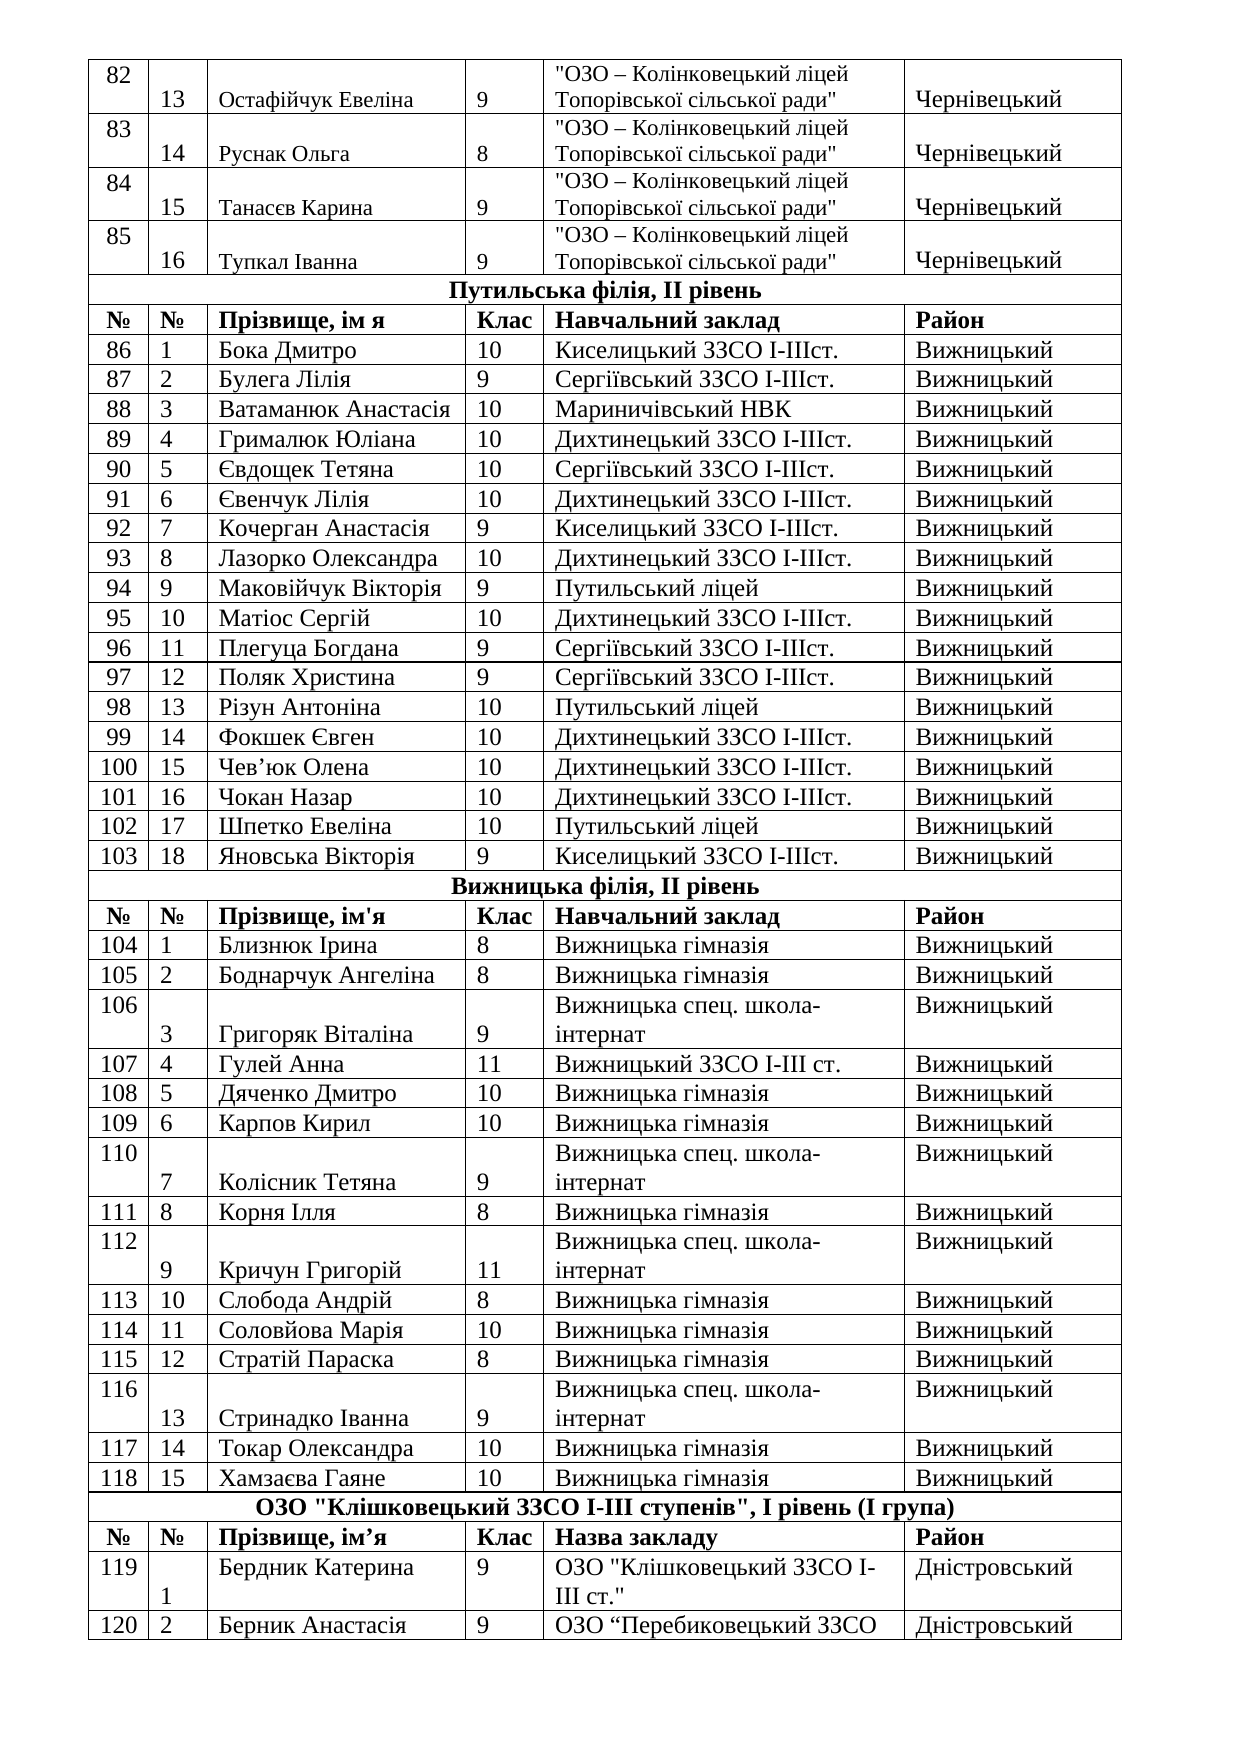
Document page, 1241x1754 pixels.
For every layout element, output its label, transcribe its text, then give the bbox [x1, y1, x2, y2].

table_cell 104 [89, 931, 148, 959]
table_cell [544, 168, 904, 220]
table_cell 10 [466, 1079, 543, 1107]
table_cell № [149, 901, 207, 929]
table_cell 120 [89, 1611, 148, 1639]
table_cell 1 [149, 1552, 207, 1609]
table_cell № [89, 305, 148, 334]
table_cell Вижницька спец. школа-інтернат [544, 1374, 904, 1432]
table_cell Вижницька гімназія [544, 1285, 904, 1314]
table_cell Плегуца Богдана [208, 633, 465, 661]
table_cell Вижницький [905, 484, 1121, 512]
table_cell № [89, 901, 148, 929]
table_cell ОЗО "Клішковецький ЗЗСО І-ІІІ ступенів", І рівень (І група) [89, 1493, 1121, 1521]
table_cell 16 [149, 221, 207, 274]
table_cell 8 [149, 543, 207, 572]
table_cell Вижницька філія, ІІ рівень [89, 871, 1121, 900]
table_cell Чокан Назар [208, 782, 465, 810]
table_cell 9 [466, 221, 543, 274]
table_cell Навчальний заклад [544, 305, 904, 334]
table_cell 6 [149, 484, 207, 512]
table_cell 10 [466, 543, 543, 572]
table_cell Путильський ліцей [544, 811, 904, 840]
table_cell Вижницький [905, 1108, 1121, 1137]
table_cell 10 [466, 752, 543, 781]
table_cell Вижницький [905, 1374, 1121, 1432]
table_cell 13 [149, 60, 207, 113]
table_cell 97 [89, 663, 148, 691]
table_cell 18 [149, 841, 207, 870]
table_cell 8 [466, 1197, 543, 1225]
table_cell 118 [89, 1463, 148, 1491]
table_cell Вижницький [905, 543, 1121, 572]
table_cell 10 [466, 394, 543, 423]
table_cell Вижницький [905, 1138, 1121, 1196]
table_cell 105 [89, 960, 148, 989]
table_cell 117 [89, 1433, 148, 1462]
table_cell Вижницький [905, 424, 1121, 453]
table_cell Дихтинецький ЗЗСО І-ІІІст. [544, 782, 904, 810]
table_cell 110 [89, 1138, 148, 1196]
table_cell 99 [89, 722, 148, 751]
table_cell Вижницький [905, 573, 1121, 602]
table_cell Танасєв Карина [208, 168, 465, 220]
table_cell Колісник Тетяна [208, 1138, 465, 1196]
table_cell 88 [89, 394, 148, 423]
table_cell 8 [466, 931, 543, 959]
table_cell 16 [149, 782, 207, 810]
table_cell Фокшек Євген [208, 722, 465, 751]
table_cell Клас [466, 305, 543, 334]
table_cell Матіос Сергій [208, 603, 465, 632]
table_cell 5 [149, 1079, 207, 1107]
table_cell 92 [89, 514, 148, 542]
table_cell 6 [149, 1108, 207, 1137]
table_cell Вижницький [905, 841, 1121, 870]
table_cell Сергіївський ЗЗСО І-ІІІст. [544, 365, 904, 393]
table_cell Вижницька спец. школа-інтернат [544, 1138, 904, 1196]
table_cell Хамзаєва Гаяне [208, 1463, 465, 1491]
table_cell Токар Олександра [208, 1433, 465, 1462]
table_cell Киселицький ЗЗСО І-ІІІст. [544, 335, 904, 363]
table_cell 84 [89, 168, 148, 220]
table_cell 8 [466, 114, 543, 167]
table_cell Вижницький [905, 1226, 1121, 1284]
table_cell 103 [89, 841, 148, 870]
table_cell 82 [89, 60, 148, 113]
table_cell Вижницький [905, 960, 1121, 989]
table_cell 108 [89, 1079, 148, 1107]
table_cell Клас [466, 1522, 543, 1551]
table_cell 9 [466, 1611, 543, 1639]
table_cell Район [905, 901, 1121, 929]
table_cell 102 [89, 811, 148, 840]
table_cell Дихтинецький ЗЗСО І-ІІІст. [544, 543, 904, 572]
table_cell Вижницький [905, 931, 1121, 959]
table_cell Вижницький [905, 1197, 1121, 1225]
table_cell 2 [149, 1611, 207, 1639]
table_cell Сергіївський ЗЗСО І-ІІІст. [544, 663, 904, 691]
table_cell "ОЗО – Колінковецький ліцей Топорівської сільської ради" [544, 221, 904, 274]
table_cell 10 [149, 603, 207, 632]
table_cell 9 [466, 514, 543, 542]
table_cell Район [905, 1522, 1121, 1551]
table_cell Путильська філія, ІІ рівень [89, 275, 1121, 304]
table_cell Ватаманюк Анастасія [208, 394, 465, 423]
table_cell Дихтинецький ЗЗСО І-ІІІст. [544, 424, 904, 453]
table_cell Боднарчук Ангеліна [208, 960, 465, 989]
table_cell 10 [466, 424, 543, 453]
table_cell 10 [466, 484, 543, 512]
table_cell 2 [149, 960, 207, 989]
table_cell 10 [466, 782, 543, 810]
table_cell Вижницький [905, 633, 1121, 661]
table_cell Прізвище, ім'я [208, 901, 465, 929]
table_cell 10 [466, 1463, 543, 1491]
table_cell 9 [466, 1138, 543, 1196]
table_cell Клас [466, 901, 543, 929]
table_cell Поляк Христина [208, 663, 465, 691]
table_cell 86 [89, 335, 148, 363]
table_cell 10 [466, 722, 543, 751]
table_cell Вижницький [905, 1049, 1121, 1077]
table_cell 3 [149, 394, 207, 423]
table_cell Вижницька гімназія [544, 1315, 904, 1343]
table_cell 14 [149, 1433, 207, 1462]
table_cell Прізвище, ім’я [208, 1522, 465, 1551]
table_cell Різун Антоніна [208, 692, 465, 721]
table_cell Вижницький [905, 1345, 1121, 1373]
table_cell Корня Ілля [208, 1197, 465, 1225]
table_cell Євдощек Тетяна [208, 454, 465, 483]
table_cell Близнюк Ірина [208, 931, 465, 959]
table_cell Грималюк Юліана [208, 424, 465, 453]
table_cell Вижницька спец. школа-інтернат [544, 990, 904, 1048]
table_cell Вижницький [905, 752, 1121, 781]
table_cell № [149, 1522, 207, 1551]
table_cell 14 [149, 722, 207, 751]
table_cell 8 [466, 1345, 543, 1373]
table_cell Вижницький [905, 1079, 1121, 1107]
table_cell 11 [466, 1226, 543, 1284]
table_cell ОЗО "Клішковецький ЗЗСО І-ІІІ ст." [544, 1552, 904, 1609]
table_cell 7 [149, 514, 207, 542]
table_cell Гулей Анна [208, 1049, 465, 1077]
table_cell 9 [466, 663, 543, 691]
table_cell 10 [466, 692, 543, 721]
table_cell 10 [149, 1285, 207, 1314]
table_cell Яновська Вікторія [208, 841, 465, 870]
table_cell 116 [89, 1374, 148, 1432]
table_cell 1 [149, 335, 207, 363]
table_cell 15 [149, 1463, 207, 1491]
table_cell 95 [89, 603, 148, 632]
table_cell Дністровський [905, 1552, 1121, 1609]
table_cell 9 [149, 573, 207, 602]
table_cell Вижницький [905, 811, 1121, 840]
table_cell Путильський ліцей [544, 692, 904, 721]
table_cell 9 [466, 60, 543, 113]
table_cell 10 [466, 1315, 543, 1343]
table_cell Вижницька гімназія [544, 1079, 904, 1107]
table_cell № [89, 1522, 148, 1551]
table_cell 115 [89, 1345, 148, 1373]
table_cell Вижницька спец. школа-інтернат [544, 1226, 904, 1284]
table_cell 11 [149, 1315, 207, 1343]
table_cell 113 [89, 1285, 148, 1314]
table_cell Вижницька гімназія [544, 931, 904, 959]
table_cell Дяченко Дмитро [208, 1079, 465, 1107]
table_cell Вижницький [905, 722, 1121, 751]
table_cell Чернівецький [905, 114, 1121, 167]
table_cell 8 [466, 960, 543, 989]
table_cell 8 [466, 1285, 543, 1314]
table_cell 3 [149, 990, 207, 1048]
table_cell 10 [466, 1108, 543, 1137]
table_cell 2 [149, 365, 207, 393]
table_cell 107 [89, 1049, 148, 1077]
table_cell Вижницький ЗЗСО І-ІІІ ст. [544, 1049, 904, 1077]
table_cell 9 [466, 573, 543, 602]
table_cell 9 [466, 990, 543, 1048]
table_cell Чернівецький [905, 168, 1121, 220]
table_cell Дихтинецький ЗЗСО І-ІІІст. [544, 722, 904, 751]
table_cell 9 [149, 1226, 207, 1284]
table_cell Тупкал Іванна [208, 221, 465, 274]
table_cell Вижницький [905, 1433, 1121, 1462]
table_cell 111 [89, 1197, 148, 1225]
table_cell 10 [466, 335, 543, 363]
table_cell Чернівецький [905, 221, 1121, 274]
table_cell Вижницький [905, 365, 1121, 393]
table_cell Вижницький [905, 603, 1121, 632]
table_cell 94 [89, 573, 148, 602]
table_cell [544, 1611, 904, 1639]
table_cell 11 [466, 1049, 543, 1077]
table_cell Дністровський [905, 1611, 1121, 1639]
table_cell 9 [466, 1552, 543, 1609]
table_cell Вижницький [905, 663, 1121, 691]
table_cell Григоряк Віталіна [208, 990, 465, 1048]
table_cell Руснак Ольга [208, 114, 465, 167]
table_cell Прізвище, ім я [208, 305, 465, 334]
table_cell Маковійчук Вікторія [208, 573, 465, 602]
table_cell 5 [149, 454, 207, 483]
table_cell Бока Дмитро [208, 335, 465, 363]
table_cell № [149, 305, 207, 334]
table_cell Карпов Кирил [208, 1108, 465, 1137]
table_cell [544, 60, 904, 113]
table_cell Мариничівський НВК [544, 394, 904, 423]
table_cell Слобода Андрій [208, 1285, 465, 1314]
table_cell 7 [149, 1138, 207, 1196]
table_cell 93 [89, 543, 148, 572]
table_cell Вижницька гімназія [544, 1433, 904, 1462]
table_cell 106 [89, 990, 148, 1048]
table_cell 4 [149, 1049, 207, 1077]
table_cell Район [905, 305, 1121, 334]
table_cell 13 [149, 692, 207, 721]
table_cell 9 [466, 168, 543, 220]
table_cell Дихтинецький ЗЗСО І-ІІІст. [544, 484, 904, 512]
table_cell Бердник Катерина [208, 1552, 465, 1609]
table_cell Вижницький [905, 335, 1121, 363]
table_cell 98 [89, 692, 148, 721]
table_cell 15 [149, 168, 207, 220]
table_cell 83 [89, 114, 148, 167]
table_cell Вижницька гімназія [544, 1197, 904, 1225]
table_cell 85 [89, 221, 148, 274]
table_cell 100 [89, 752, 148, 781]
table_cell 1 [149, 931, 207, 959]
table_cell 12 [149, 663, 207, 691]
table_cell Вижницький [905, 782, 1121, 810]
table_cell Вижницька гімназія [544, 1463, 904, 1491]
table_cell Вижницький [905, 514, 1121, 542]
table_cell Остафійчук Евеліна [208, 60, 465, 113]
table_cell Євенчук Лілія [208, 484, 465, 512]
table_cell 114 [89, 1315, 148, 1343]
table_cell Стринадко Іванна [208, 1374, 465, 1432]
table_cell Кочерган Анастасія [208, 514, 465, 542]
table_cell Киселицький ЗЗСО І-ІІІст. [544, 841, 904, 870]
table_cell 96 [89, 633, 148, 661]
table_cell Навчальний заклад [544, 901, 904, 929]
table_cell 8 [149, 1197, 207, 1225]
table_cell Дихтинецький ЗЗСО І-ІІІст. [544, 603, 904, 632]
table_cell Берник Анастасія [208, 1611, 465, 1639]
table_cell Сергіївський ЗЗСО І-ІІІст. [544, 454, 904, 483]
table_cell Лазорко Олександра [208, 543, 465, 572]
table_cell 4 [149, 424, 207, 453]
table_cell 10 [466, 811, 543, 840]
table_cell Киселицький ЗЗСО І-ІІІст. [544, 514, 904, 542]
table_cell 10 [466, 454, 543, 483]
table_cell Вижницький [905, 1315, 1121, 1343]
table_cell Кричун Григорій [208, 1226, 465, 1284]
table_cell Вижницька гімназія [544, 960, 904, 989]
table_cell 17 [149, 811, 207, 840]
table_cell Чев’юк Олена [208, 752, 465, 781]
table_cell Стратій Параска [208, 1345, 465, 1373]
table_cell 9 [466, 365, 543, 393]
table_cell Чернівецький [905, 60, 1121, 113]
table_cell 10 [466, 603, 543, 632]
table_cell 90 [89, 454, 148, 483]
table_cell 91 [89, 484, 148, 512]
table_cell Вижницький [905, 454, 1121, 483]
table_cell 11 [149, 633, 207, 661]
table_cell Вижницький [905, 1463, 1121, 1491]
table_cell 15 [149, 752, 207, 781]
table_cell Вижницький [905, 692, 1121, 721]
table_cell 13 [149, 1374, 207, 1432]
table_cell 9 [466, 841, 543, 870]
table_cell 101 [89, 782, 148, 810]
table_cell Путильський ліцей [544, 573, 904, 602]
table_cell Шпетко Евеліна [208, 811, 465, 840]
table_cell 14 [149, 114, 207, 167]
table_cell 89 [89, 424, 148, 453]
table_cell Назва закладу [544, 1522, 904, 1551]
table_cell 87 [89, 365, 148, 393]
table_cell Вижницький [905, 990, 1121, 1048]
table_cell Вижницький [905, 1285, 1121, 1314]
table_cell 119 [89, 1552, 148, 1609]
table_cell Сергіївський ЗЗСО І-ІІІст. [544, 633, 904, 661]
table_cell 109 [89, 1108, 148, 1137]
table_cell 9 [466, 633, 543, 661]
table_cell Вижницька гімназія [544, 1108, 904, 1137]
table_cell Булега Лілія [208, 365, 465, 393]
table_cell 112 [89, 1226, 148, 1284]
table_cell 12 [149, 1345, 207, 1373]
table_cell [544, 114, 904, 167]
table_cell 9 [466, 1374, 543, 1432]
table_cell Вижницька гімназія [544, 1345, 904, 1373]
table_cell Дихтинецький ЗЗСО І-ІІІст. [544, 752, 904, 781]
table_cell Соловйова Марія [208, 1315, 465, 1343]
table_cell Вижницький [905, 394, 1121, 423]
table_cell 10 [466, 1433, 543, 1462]
